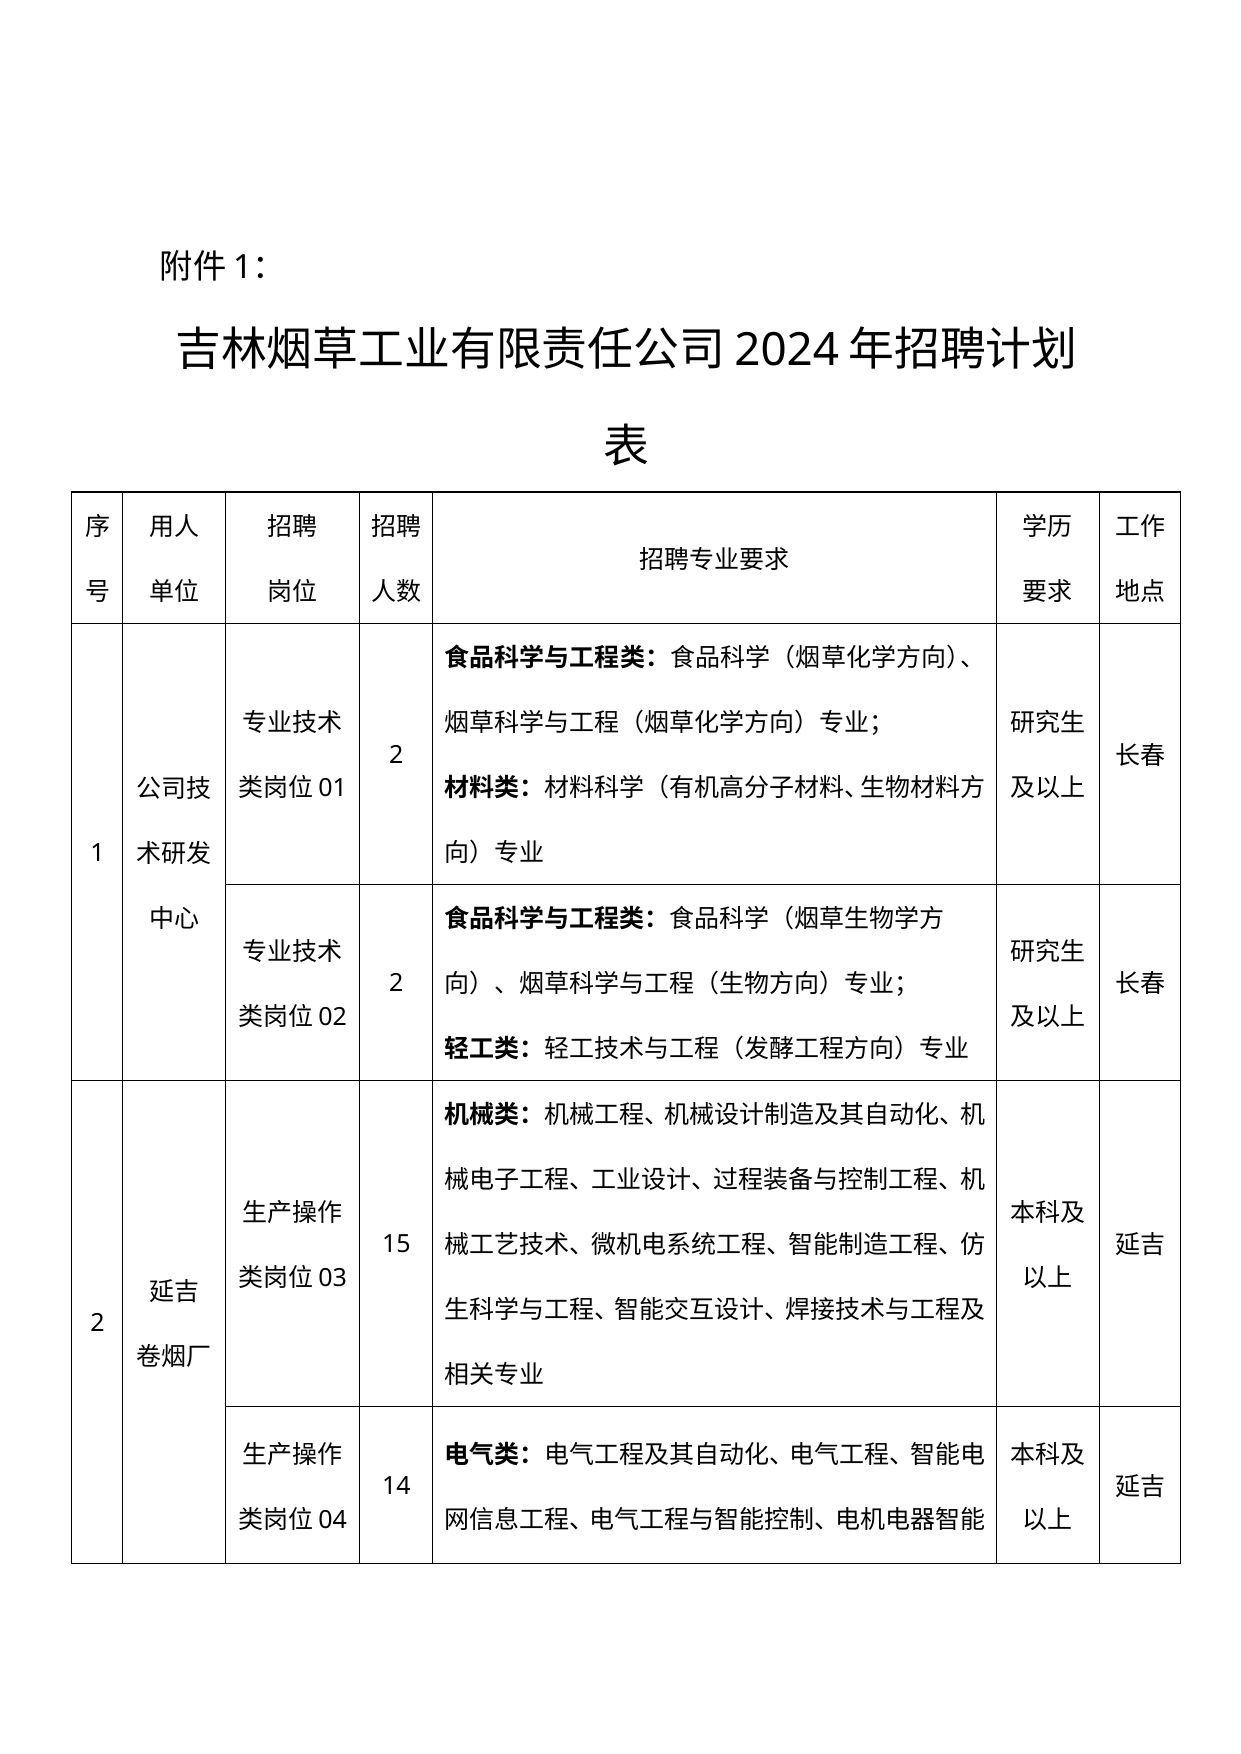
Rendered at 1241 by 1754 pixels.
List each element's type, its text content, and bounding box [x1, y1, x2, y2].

table_cell 公司技术研发中心 [123, 624, 225, 1079]
table_header 用人 单位 [123, 493, 225, 622]
table_cell 生产操作类岗位03 [226, 1081, 359, 1406]
table_header 招聘专业要求 [433, 493, 996, 622]
table_cell 2 [72, 1081, 122, 1563]
text 附件1： [159, 231, 1093, 296]
table_cell 研究生及以上 [997, 885, 1099, 1079]
table_cell 本科及以上 [997, 1407, 1099, 1563]
table_cell 机械类：机械工程、机械设计制造及其自动化、机械电子工程、工业设计、过程装备与控制工程、机械工艺技术、微机电系统工程、智能制造工程、仿生科学与工程、智能交互设计、焊接技术与工程及相关专业 [433, 1081, 996, 1406]
table_cell 本科及以上 [997, 1081, 1099, 1406]
table_cell 2 [360, 624, 432, 883]
table_cell 1 [72, 624, 122, 1079]
text 吉林烟草工业有限责任公司2024年招聘计划表 [159, 296, 1093, 491]
table_cell 生产操作类岗位04 [226, 1407, 359, 1563]
table_cell 14 [360, 1407, 432, 1563]
table_header 序号 [72, 493, 122, 622]
table_cell 长春 [1100, 885, 1180, 1079]
table_cell 研究生及以上 [997, 624, 1099, 883]
table_header 学历 要求 [997, 493, 1099, 622]
table_cell 食品科学与工程类：食品科学（烟草生物学方向）、烟草科学与工程（生物方向）专业； 轻工类：轻工技术与工程（发酵工程方向）专业 [433, 885, 996, 1079]
table_cell 专业技术类岗位01 [226, 624, 359, 883]
table_cell 15 [360, 1081, 432, 1406]
table_cell 专业技术类岗位02 [226, 885, 359, 1079]
table_header 招聘 岗位 [226, 493, 359, 622]
table_header 工作 地点 [1100, 493, 1180, 622]
table_cell 食品科学与工程类：食品科学（烟草化学方向）、烟草科学与工程（烟草化学方向）专业； 材料类：材料科学（有机高分子材料、生物材料方向）专业 [433, 624, 996, 883]
table_header 招聘人数 [360, 493, 432, 622]
table_cell 长春 [1100, 624, 1180, 883]
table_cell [433, 1407, 996, 1563]
table_cell 延吉 [1100, 1407, 1180, 1563]
table_cell 延吉 卷烟厂 [123, 1081, 225, 1563]
table_cell 2 [360, 885, 432, 1079]
table_cell 延吉 [1100, 1081, 1180, 1406]
